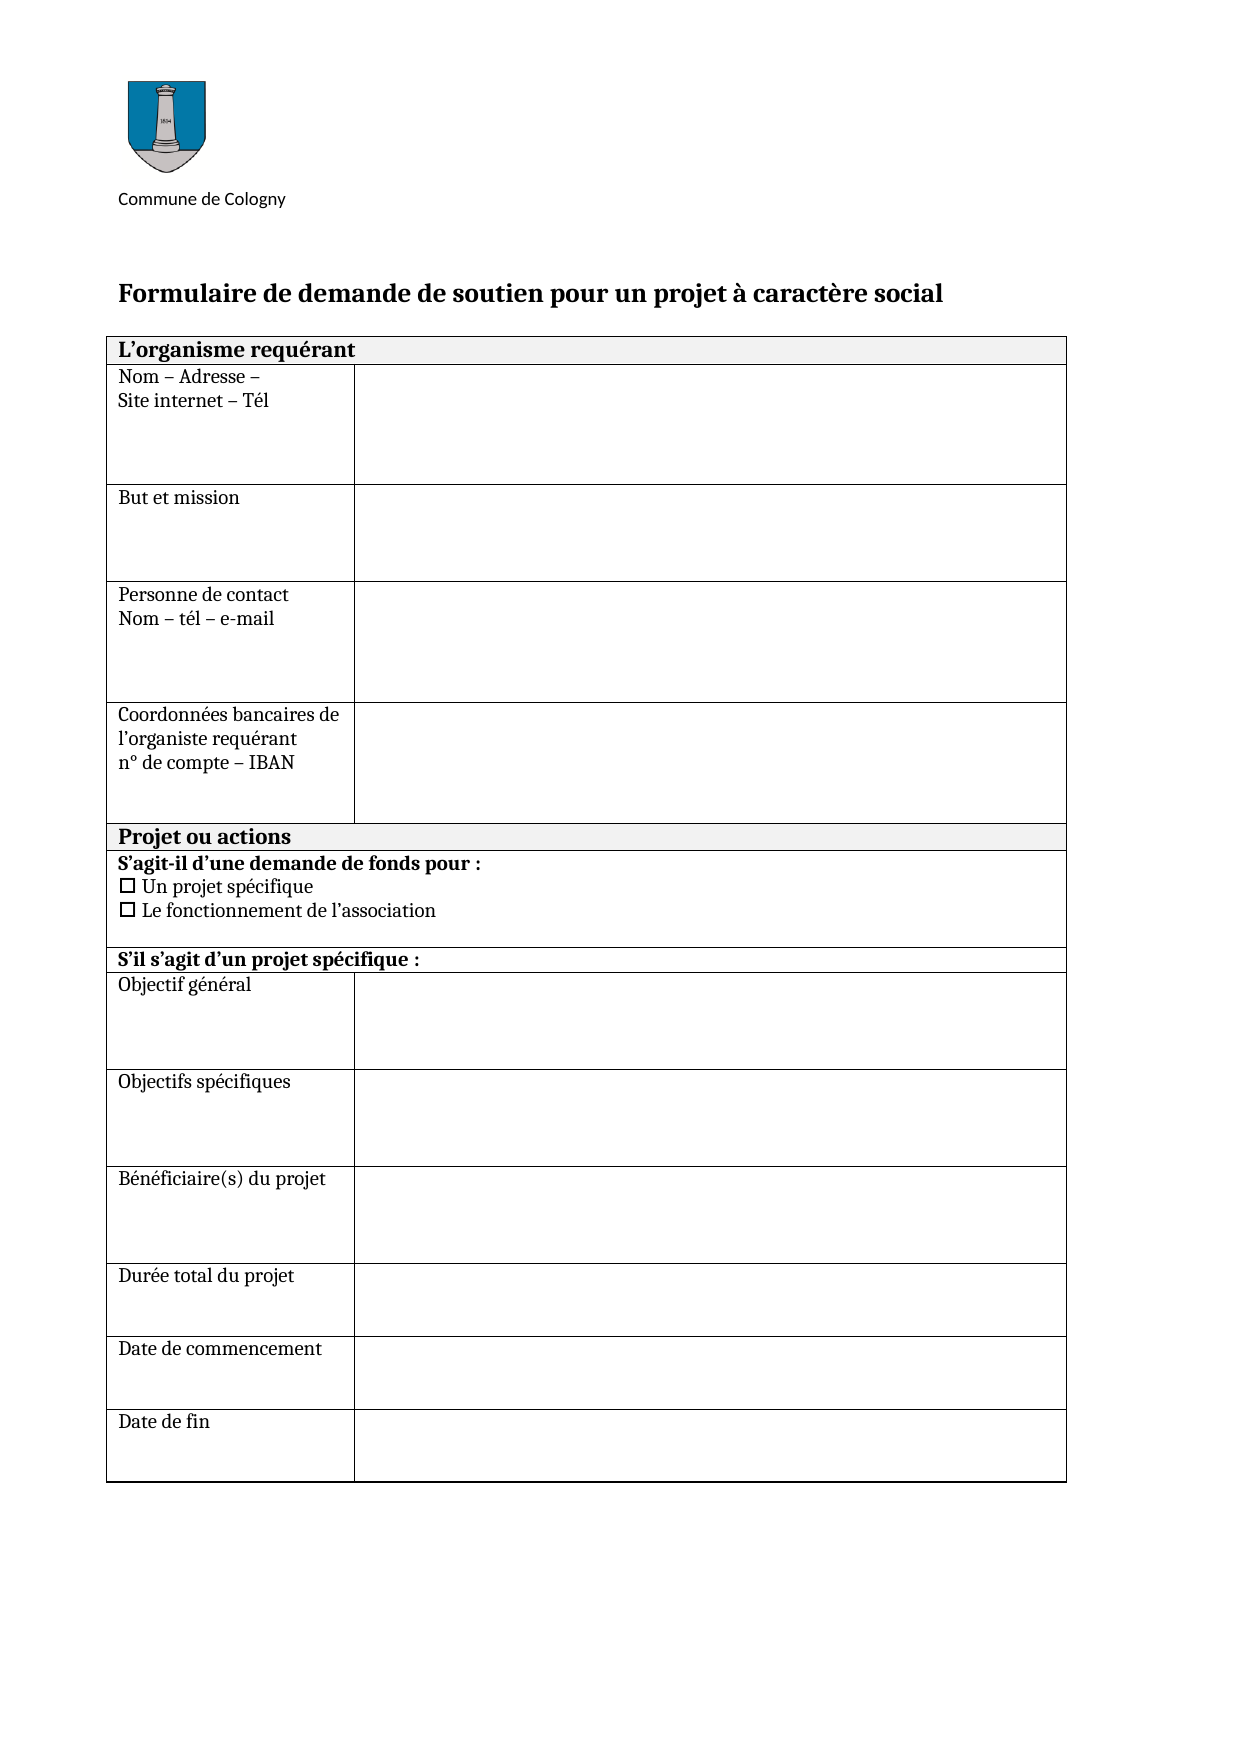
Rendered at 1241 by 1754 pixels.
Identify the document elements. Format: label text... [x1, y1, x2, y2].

table_cell [355, 582, 1066, 702]
table_cell [355, 1410, 1066, 1481]
table_cell [355, 365, 1066, 484]
table_cell Projet ou actions [107, 824, 1066, 850]
table_cell [355, 1167, 1066, 1263]
table_cell [355, 703, 1066, 823]
table_header L’organisme requérant [107, 337, 1066, 363]
table_cell [355, 1264, 1066, 1336]
table_cell [355, 1070, 1066, 1166]
table_cell But et mission [107, 485, 354, 581]
table_cell S’il s’agit d’un projet spécifique : [107, 948, 1066, 972]
table_cell Personne de contact Nom – tél – e-mail [107, 582, 354, 702]
text Formulaire de demande de soutien pour un projet à caractère social [118, 278, 1122, 310]
table_cell Coordonnées bancaires de l’organiste requérant n° de compte – IBAN [107, 703, 354, 823]
table_cell Nom – Adresse – Site internet – Tél [107, 365, 354, 484]
table_cell Objectif général [107, 973, 354, 1069]
table_cell Durée total du projet [107, 1264, 354, 1336]
table_cell Bénéficiaire(s) du projet [107, 1167, 354, 1263]
table_cell [355, 485, 1066, 581]
table_cell Date de fin [107, 1410, 354, 1481]
table_cell S’agit-il d’une demande de fonds pour : Un projet spécifique Le fonctionnement de l’association [107, 851, 1066, 947]
table_cell [355, 1337, 1066, 1408]
table_cell Date de commencement [107, 1337, 354, 1408]
table_cell [355, 973, 1066, 1069]
table_cell Objectifs spécifiques [107, 1070, 354, 1166]
picture [122, 75, 210, 179]
